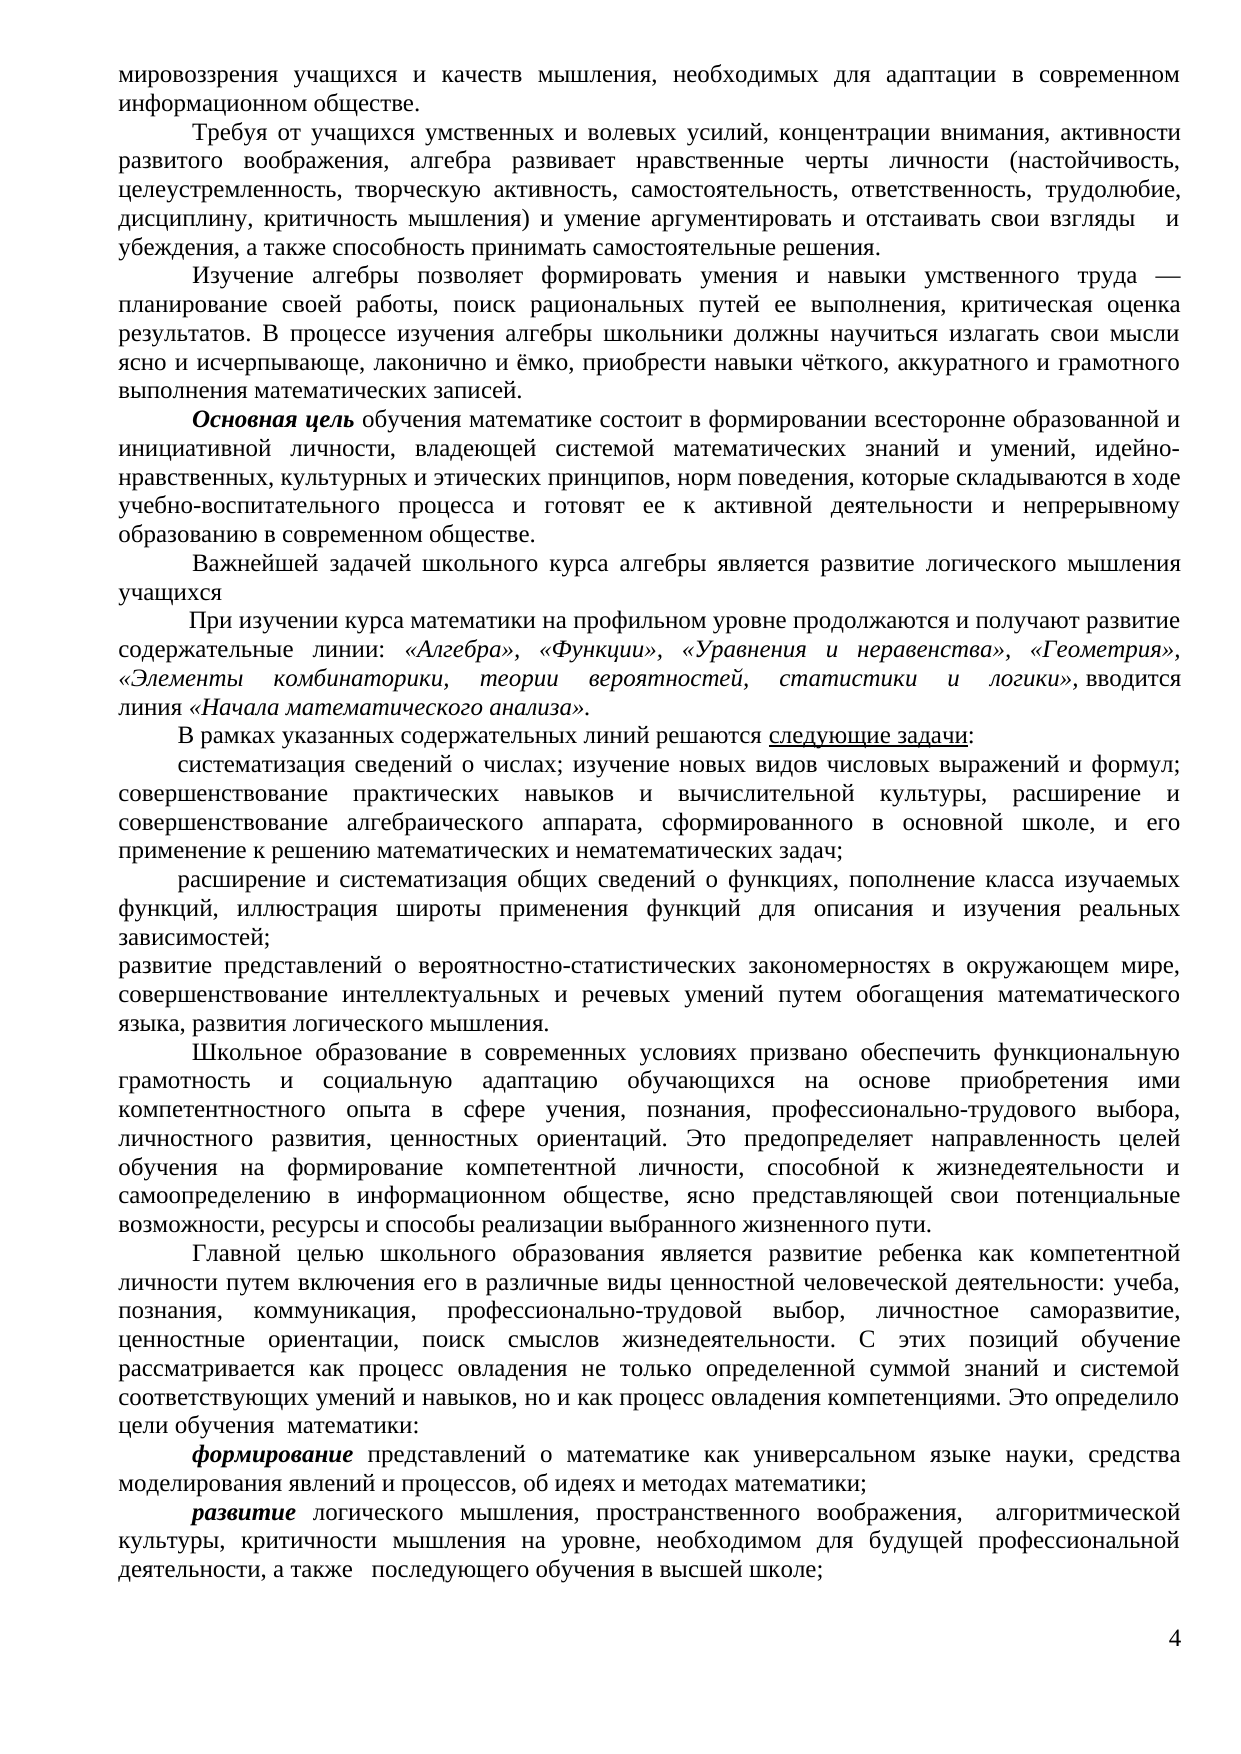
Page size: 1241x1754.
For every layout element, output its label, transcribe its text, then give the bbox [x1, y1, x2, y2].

text Требуя от учащихся умственных и волевых усилий, концентрации внимания, активности развитого воображения, алгебра развивает нравственные черты личности (настойчивость, целеустремленность, творческую активность, самостоятельность, ответственность, трудолюбие, дисциплину, критичность мышления) и умение аргументировать и отстаивать свои взгляды и убеждения, а также способность принимать самостоятельные решения. [118, 117, 1181, 260]
text В рамках указанных содержательных линий решаются следующие задачи: [118, 720, 1181, 749]
text развитие представлений о вероятностно-статистических закономерностях в окружающем мире, совершенствование интеллектуальных и речевых умений путем обогащения математического языка, развития логического мышления. [118, 950, 1181, 1037]
text Важнейшей задачей школьного курса алгебры является развитие логического мышления учащихся [118, 548, 1181, 605]
text расширение и систематизация общих сведений о функциях, пополнение класса изучаемых функций, иллюстрация широты применения функций для описания и изучения реальных зависимостей; [118, 864, 1181, 950]
text развитие логического мышления, пространственного воображения, алгоритмической культуры, критичности мышления на уровне, необходимом для будущей профессиональной деятельности, а также последующего обучения в высшей школе; [118, 1497, 1181, 1583]
text Школьное образование в современных условиях призвано обеспечить функциональную грамотность и социальную адаптацию обучающихся на основе приобретения ими компетентностного опыта в сфере учения, познания, профессионально-трудового выбора, личностного развития, ценностных ориентаций. Это предопределяет направленность целей обучения на формирование компетентной личности, способной к жизнедеятельности и самоопределению в информационном обществе, ясно представляющей свои потенциальные возможности, ресурсы и способы реализации выбранного жизненного пути. [118, 1037, 1181, 1238]
text Основная цель обучения математике состоит в формировании всесторонне образованной и инициативной личности, владеющей системой математических знаний и умений, идейно-нравственных, культурных и этических принципов, норм поведения, которые складываются в ходе учебно-воспитательного процесса и готовят ее к активной деятельности и непрерывному образованию в современном обществе. [118, 404, 1181, 548]
text Изучение алгебры позволяет формировать умения и навыки умственного труда — планирование своей работы, поиск рациональных путей ее выполнения, критическая оценка результатов. В процессе изучения алгебры школьники должны научиться излагать свои мысли ясно и исчерпывающе, лаконично и ёмко, приобрести навыки чёткого, аккуратного и грамотного выполнения математических записей. [118, 260, 1181, 404]
text формирование представлений о математике как универсальном языке науки, средства моделирования явлений и процессов, об идеях и методах математики; [118, 1439, 1181, 1497]
text Главной целью школьного образования является развитие ребенка как компетентной личности путем включения его в различные виды ценностной человеческой деятельности: учеба, познания, коммуникация, профессионально-трудовой выбор, личностное саморазвитие, ценностные ориентации, поиск смыслов жизнедеятельности. С этих позиций обучение рассматривается как процесс овладения не только определенной суммой знаний и системой соответствующих умений и навыков, но и как процесс овладения компетенциями. Это определило цели обучения математики: [118, 1238, 1181, 1439]
text При изучении курса математики на профильном уровне продолжаются и получают развитие содержательные линии: «Алгебра», «Функции», «Уравнения и неравенства», «Геометрия», «Элементы комбинаторики, теории вероятностей, статистики и логики», вводится линия «Начала математического анализа». [118, 605, 1181, 720]
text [118, 59, 1181, 117]
text систематизация сведений о числах; изучение новых видов числовых выражений и формул; совершенствование практических навыков и вычислительной культуры, расширение и совершенствование алгебраического аппарата, сформированного в основной школе, и его применение к решению математических и нематематических задач; [118, 749, 1181, 864]
